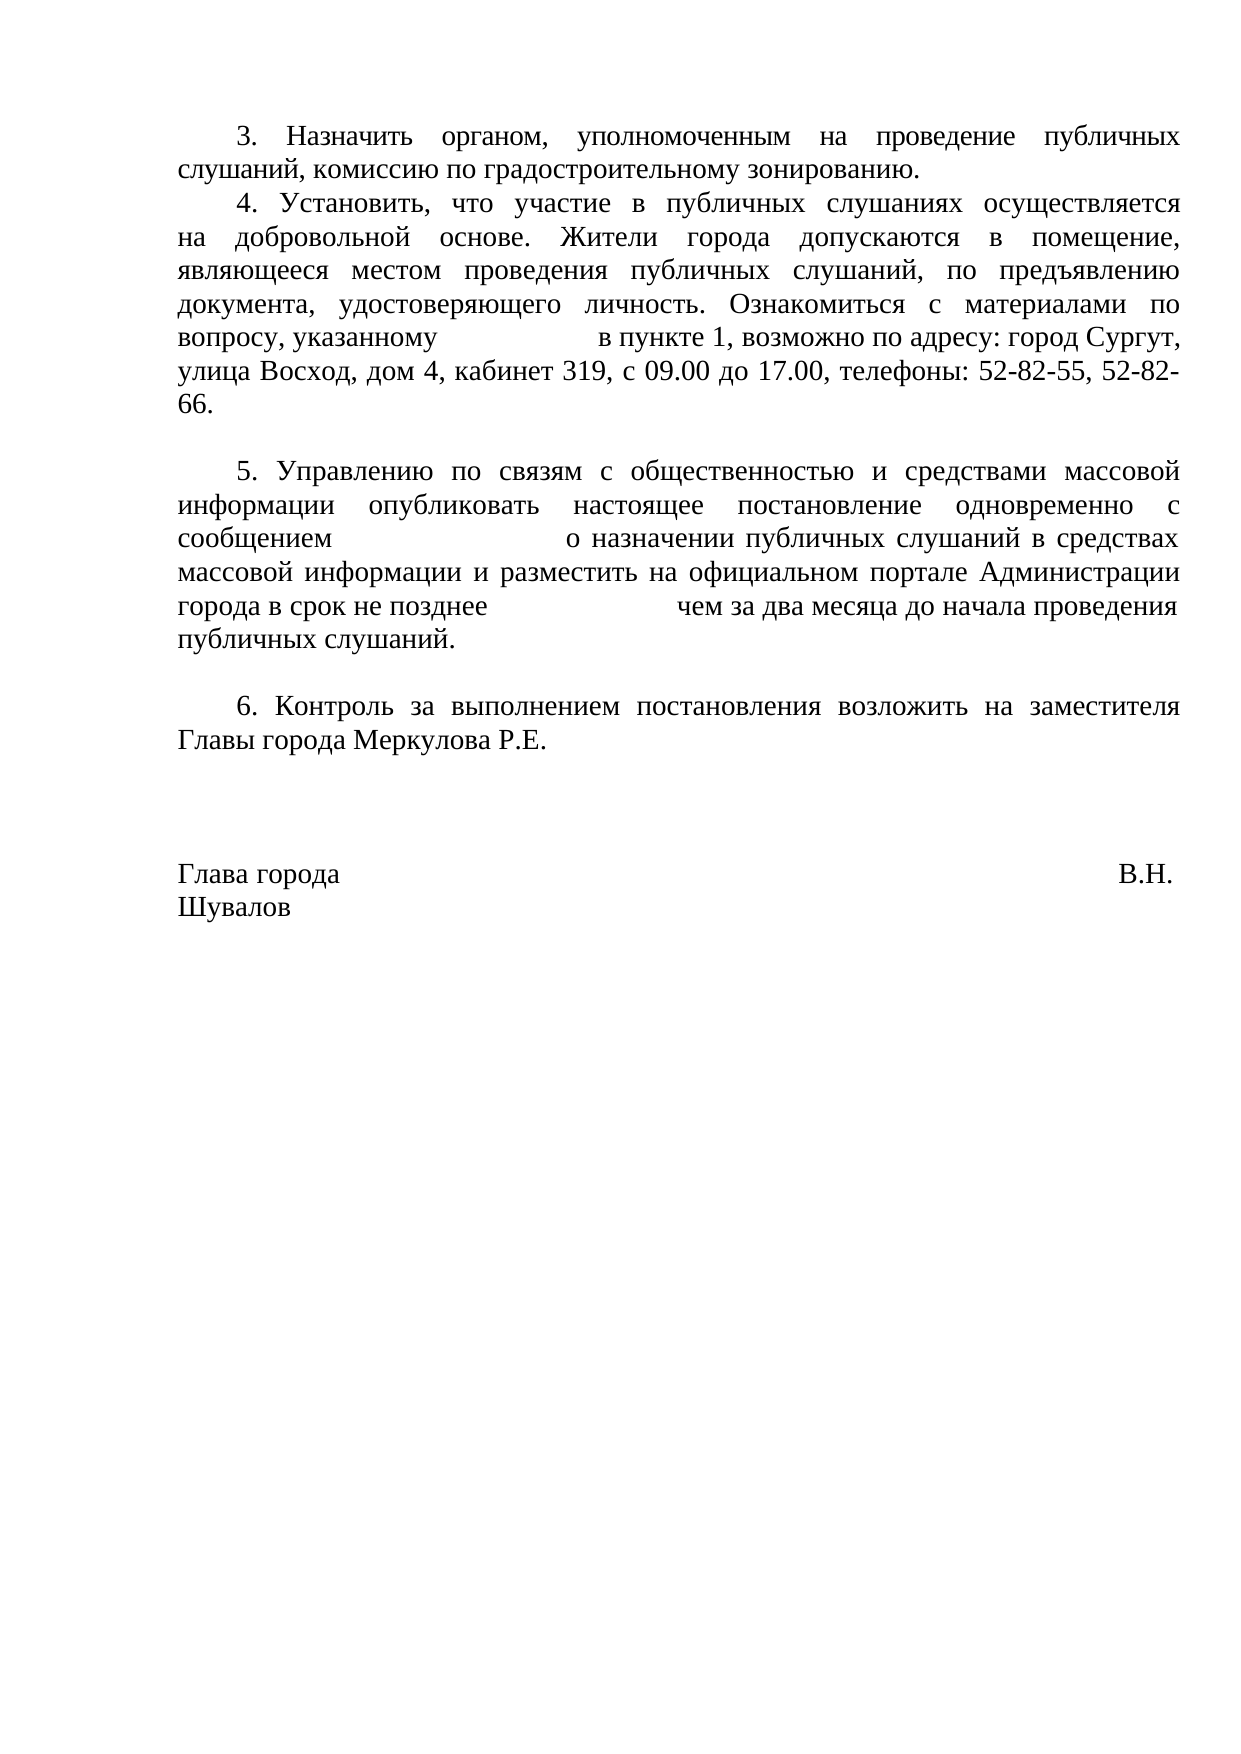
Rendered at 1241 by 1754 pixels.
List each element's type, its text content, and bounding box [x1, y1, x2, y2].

text 5. Управлению по связям с общественностью и средствами массовой информации опубликовать настоящее постановление одновременно с сообщением о назначении публичных слушаний в средствах массовой информации и разместить на официальном портале Администрации города в срок не позднее чем за два месяца до начала проведения публичных слушаний. [177, 453, 1181, 655]
text 3. Назначить органом, уполномоченным на проведение публичных слушаний, комиссию по градостроительному зонированию. [177, 118, 1181, 185]
text 4. Установить, что участие в публичных слушаниях осуществляется на добровольной основе. Жители города допускаются в помещение, являющееся местом проведения публичных слушаний, по предъявлению документа, удостоверяющего личность. Ознакомиться с материалами по вопросу, указанному в пункте 1, возможно по адресу: город Сургут, улица Восход, дом 4, кабинет 319, с 09.00 до 17.00, телефоны: 52-82-55, 52-82-66. [177, 185, 1181, 420]
text Глава города В.Н. Шувалов [177, 856, 1181, 923]
text 6. Контроль за выполнением постановления возложить на заместителя Главы города Меркулова Р.Е. [177, 688, 1181, 755]
